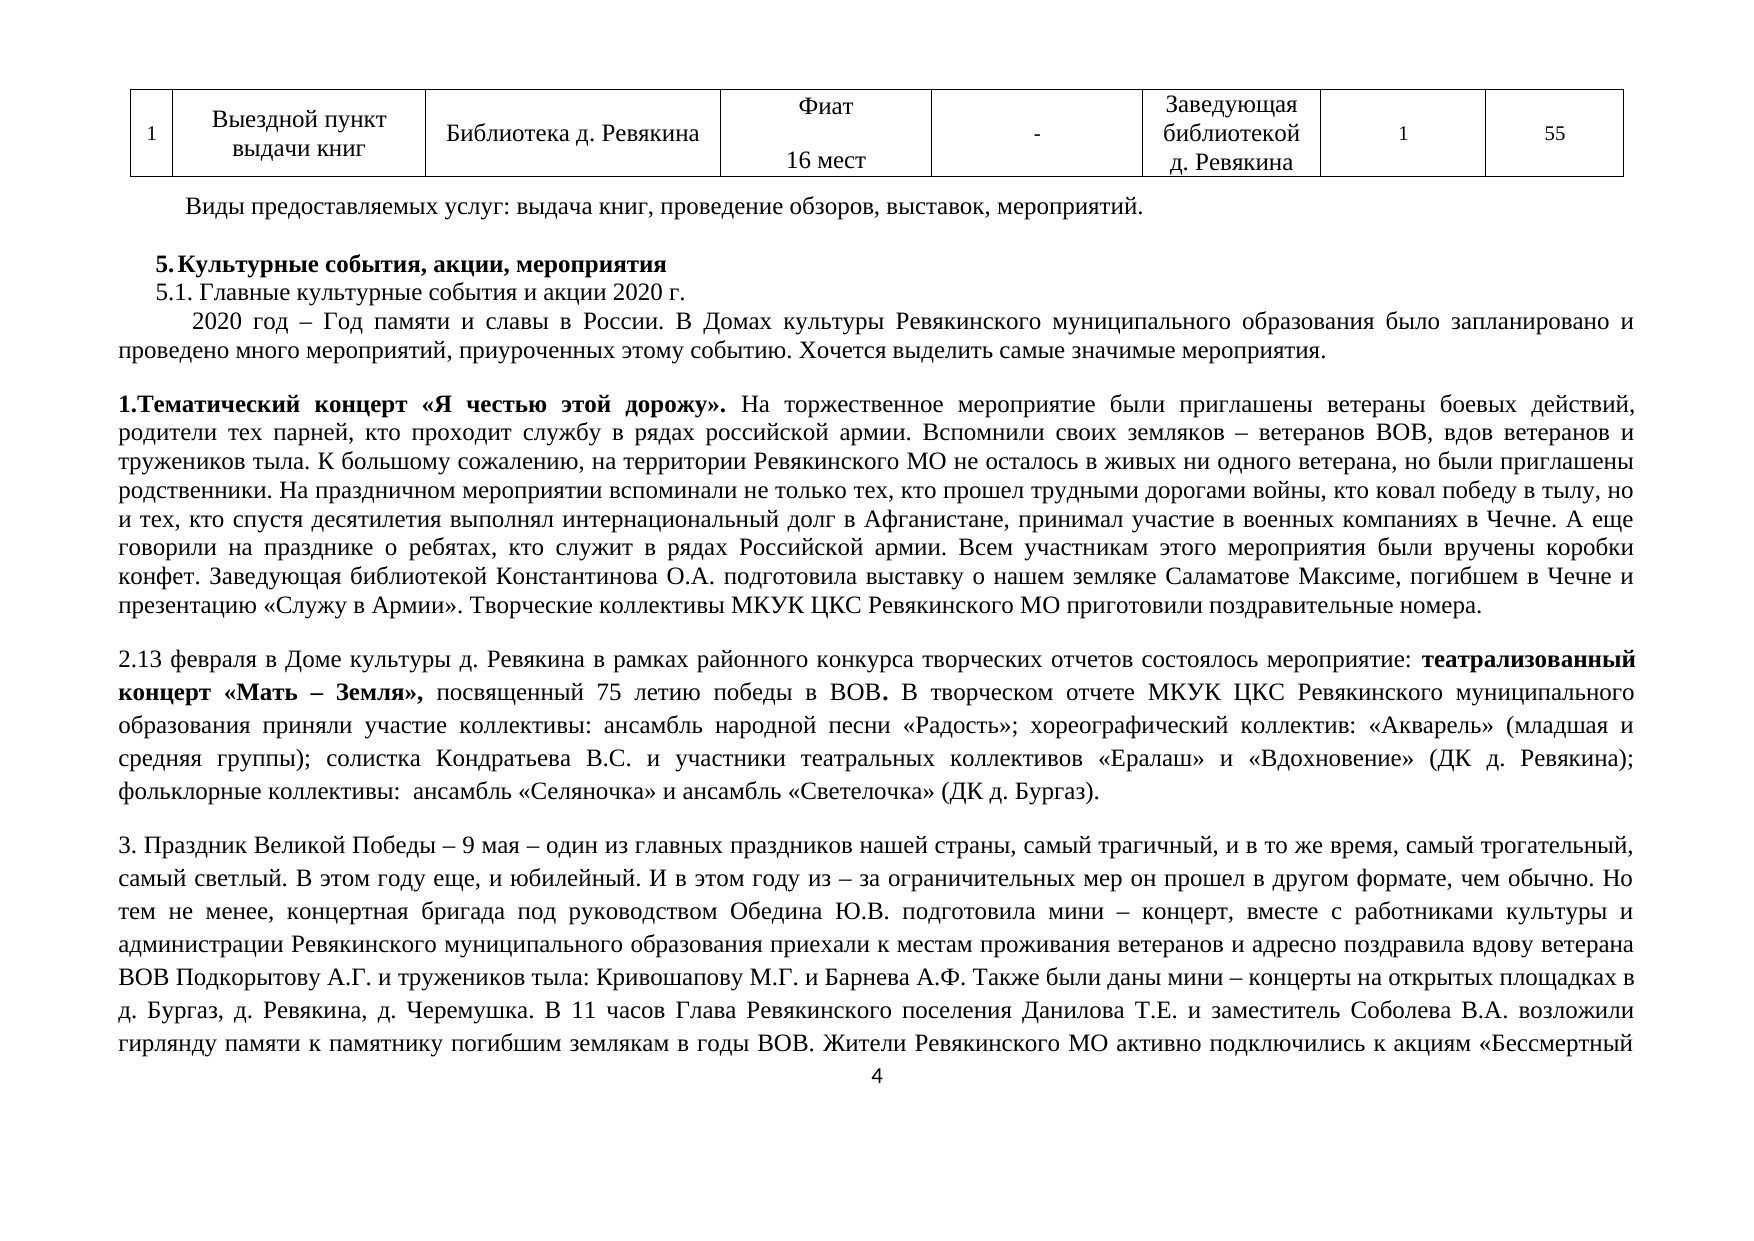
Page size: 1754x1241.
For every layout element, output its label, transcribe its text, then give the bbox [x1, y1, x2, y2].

text 2.13 февраля в Доме культуры д. Ревякина в рамках районного конкурса творческих отчетов состоялось мероприятие: театрализованный концерт «Мать – Земля», посвященный 75 летию победы в ВОВ. В творческом отчете МКУК ЦКС Ревякинского муниципального образования приняли участие коллективы: ансамбль народной песни «Радость»; хореографический коллектив: «Акварель» (младшая и средняя группы); солистка Кондратьева В.С. и участники театральных коллективов «Ералаш» и «Вдохновение» (ДК д. Ревякина); фольклорные коллективы: ансамбль «Селяночка» и ансамбль «Светелочка» (ДК д. Бургаз). [118, 644, 1636, 804]
text 1.Тематический концерт «Я честью этой дорожу». На торжественное мероприятие были приглашены ветераны боевых действий, родители тех парней, кто проходит службу в рядах российской армии. Вспомнили своих земляков – ветеранов ВОВ, вдов ветеранов и тружеников тыла. К большому сожалению, на территории Ревякинского МО не осталось в живых ни одного ветерана, но были приглашены родственники. На праздничном мероприятии вспоминали не только тех, кто прошел трудными дорогами войны, кто ковал победу в тылу, но и тех, кто спустя десятилетия выполнял интернациональный долг в Афганистане, принимал участие в военных компаниях в Чечне. А еще говорили на празднике о ребятах, кто служит в рядах Российской армии. Всем участникам этого мероприятия были вручены коробки конфет. Заведующая библиотекой Константинова О.А. подготовила выставку о нашем земляке Саламатове Максиме, погибшем в Чечне и презентацию «Служу в Армии». Творческие коллективы МКУК ЦКС Ревякинского МО приготовили поздравительные номера. [118, 389, 1636, 619]
table_cell Заведующая библиотекой д. Ревякина [1143, 90, 1320, 176]
text Виды предоставляемых услуг: выдача книг, проведение обзоров, выставок, мероприятий. [185, 191, 1636, 220]
table_cell Библиотека д. Ревякина [426, 90, 720, 176]
table_cell Фиат 16 мест [721, 90, 931, 176]
table_cell Выездной пункт выдачи книг [173, 90, 425, 176]
table_cell - [932, 90, 1142, 176]
table_cell 1 [1321, 90, 1485, 176]
text 2020 год – Год памяти и славы в России. В Домах культуры Ревякинского муниципального образования было запланировано и проведено много мероприятий, приуроченных этому событию. Хочется выделить самые значимые мероприятия. [118, 306, 1636, 364]
table_cell 55 [1486, 90, 1623, 176]
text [118, 830, 1636, 1057]
list 5.1. Главные культурные события и акции 2020 г. [118, 277, 1636, 306]
table_cell 1 [131, 90, 172, 176]
list Культурные события, акции, мероприятия [118, 249, 1636, 277]
